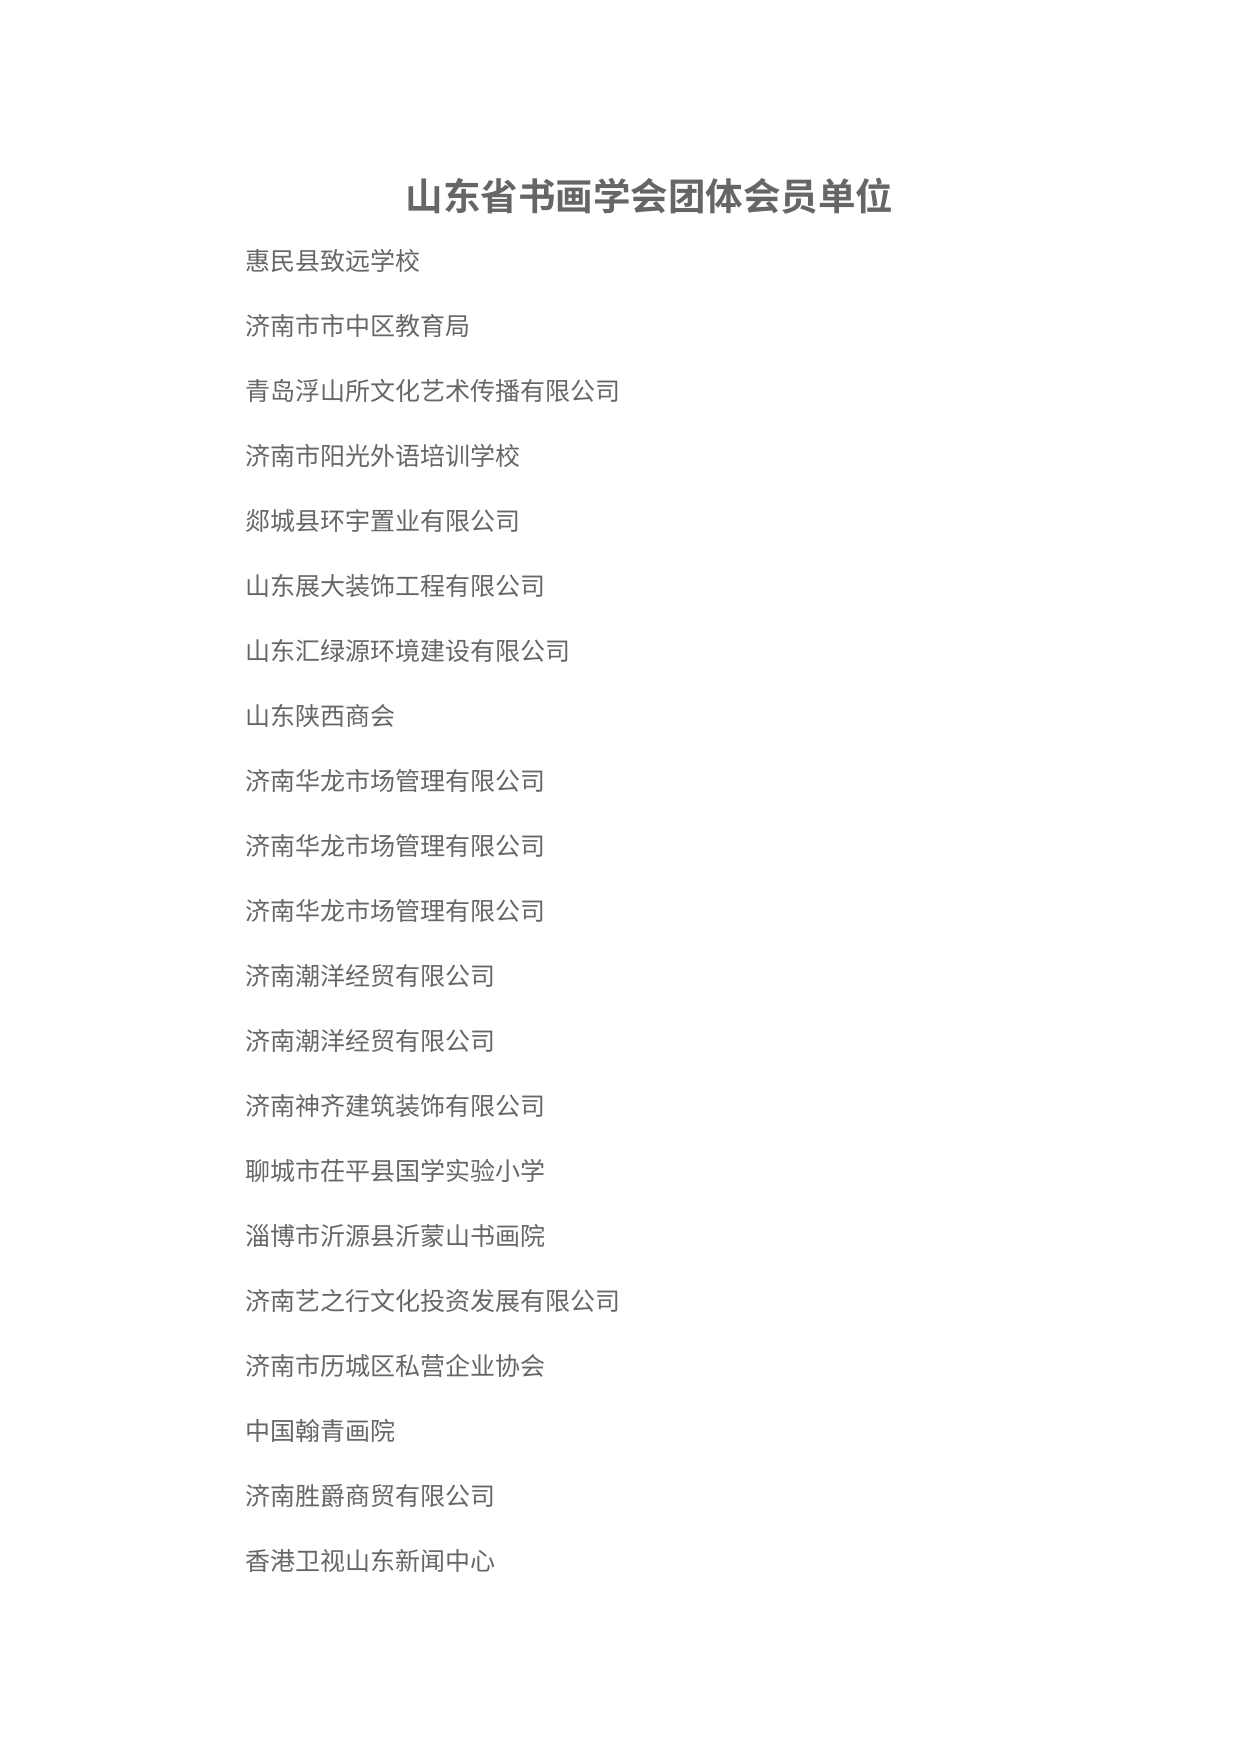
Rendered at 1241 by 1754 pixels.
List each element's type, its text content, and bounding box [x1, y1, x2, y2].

text 济南胜爵商贸有限公司 [187, 1462, 1053, 1527]
text 济南神齐建筑装饰有限公司 [187, 1072, 1053, 1137]
text 济南潮洋经贸有限公司 [187, 1007, 1053, 1072]
text 济南市历城区私营企业协会 [187, 1332, 1053, 1397]
text 聊城市茌平县国学实验小学 [187, 1137, 1053, 1202]
text 山东省书画学会团体会员单位 [187, 162, 1053, 227]
text 山东汇绿源环境建设有限公司 [187, 617, 1053, 682]
text 青岛浮山所文化艺术传播有限公司 [187, 357, 1053, 422]
text 济南艺之行文化投资发展有限公司 [187, 1267, 1053, 1332]
text 济南华龙市场管理有限公司 [187, 747, 1053, 812]
text 济南市市中区教育局 [187, 292, 1053, 357]
text 中国翰青画院 [187, 1397, 1053, 1462]
text 淄博市沂源县沂蒙山书画院 [187, 1202, 1053, 1267]
text 济南华龙市场管理有限公司 [187, 877, 1053, 942]
text 惠民县致远学校 [187, 227, 1053, 292]
text 郯城县环宇置业有限公司 [187, 487, 1053, 552]
text 济南潮洋经贸有限公司 [187, 942, 1053, 1007]
text 济南华龙市场管理有限公司 [187, 812, 1053, 877]
text 山东展大装饰工程有限公司 [187, 552, 1053, 617]
text 济南市阳光外语培训学校 [187, 422, 1053, 487]
text 山东陕西商会 [187, 682, 1053, 747]
text 香港卫视山东新闻中心 [187, 1527, 1053, 1592]
